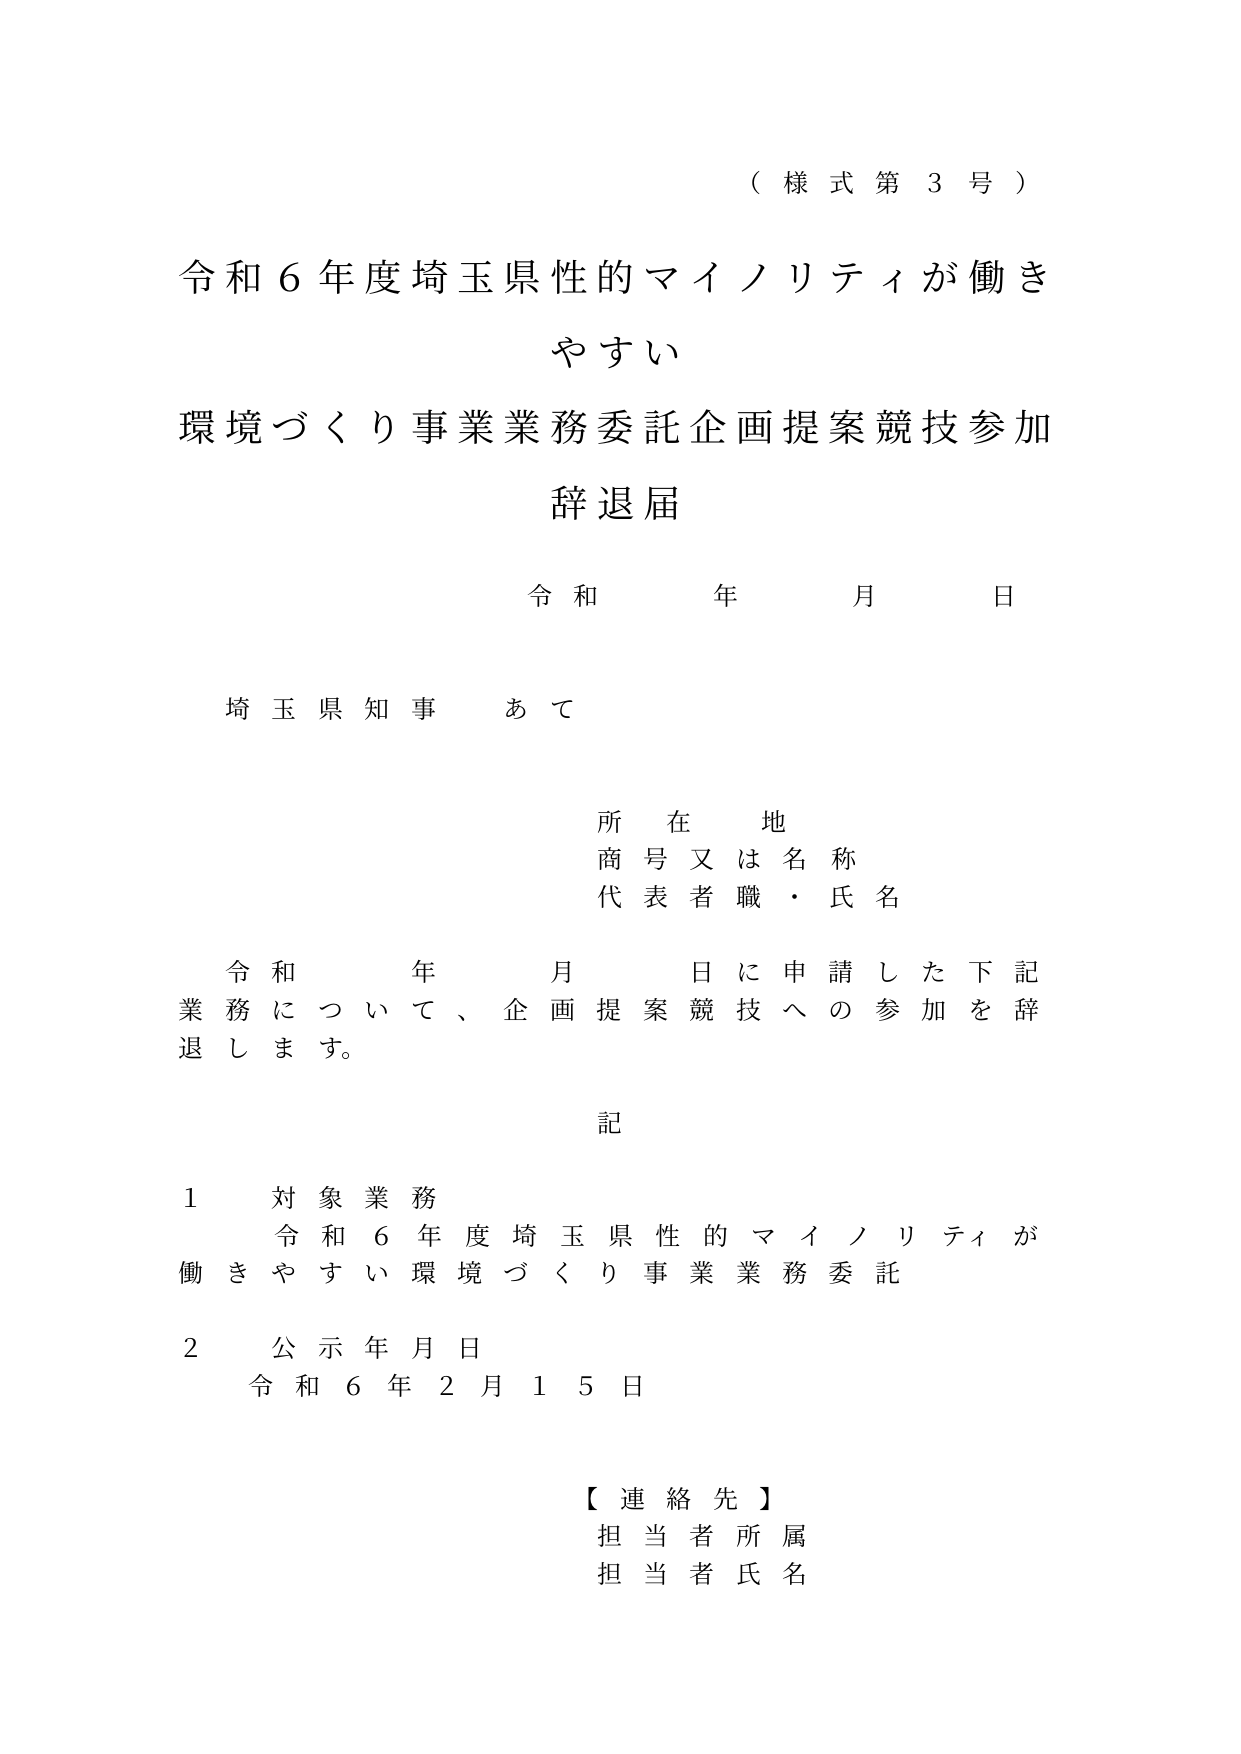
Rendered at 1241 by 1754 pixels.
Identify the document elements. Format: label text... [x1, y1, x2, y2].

text １ 対象業務 [179, 1178, 1061, 1215]
text 令和 年 月 日に申請した下記業務について、企画提案競技への参加を辞退します。 [179, 952, 1061, 1065]
text 令和６年２月１５日 [179, 1366, 1061, 1403]
text 所在地 [587, 802, 1061, 839]
text 担当者所属 [587, 1516, 1061, 1554]
text 担当者氏名 [587, 1554, 1061, 1591]
text 環境づくり事業業務委託企画提案競技参加辞退届 [179, 388, 1061, 538]
text 代表者職・氏名 [587, 877, 1061, 914]
text （様式第３号） [179, 162, 1061, 200]
text 商号又は名称 [587, 839, 1061, 877]
text 令和６年度埼玉県性的マイノリティが働きやすい [179, 238, 1061, 388]
subtitle 記 [179, 1103, 1061, 1140]
text ２ 公示年月日 [179, 1328, 1061, 1366]
text 令和６年度埼玉県性的マイノリティが働きやすい環境づくり事業業務委託 [179, 1215, 1061, 1291]
text 【連絡先】 [563, 1479, 1061, 1516]
text 埼玉県知事 あて [202, 689, 1061, 727]
text 令和 年 月 日 [179, 576, 1038, 614]
